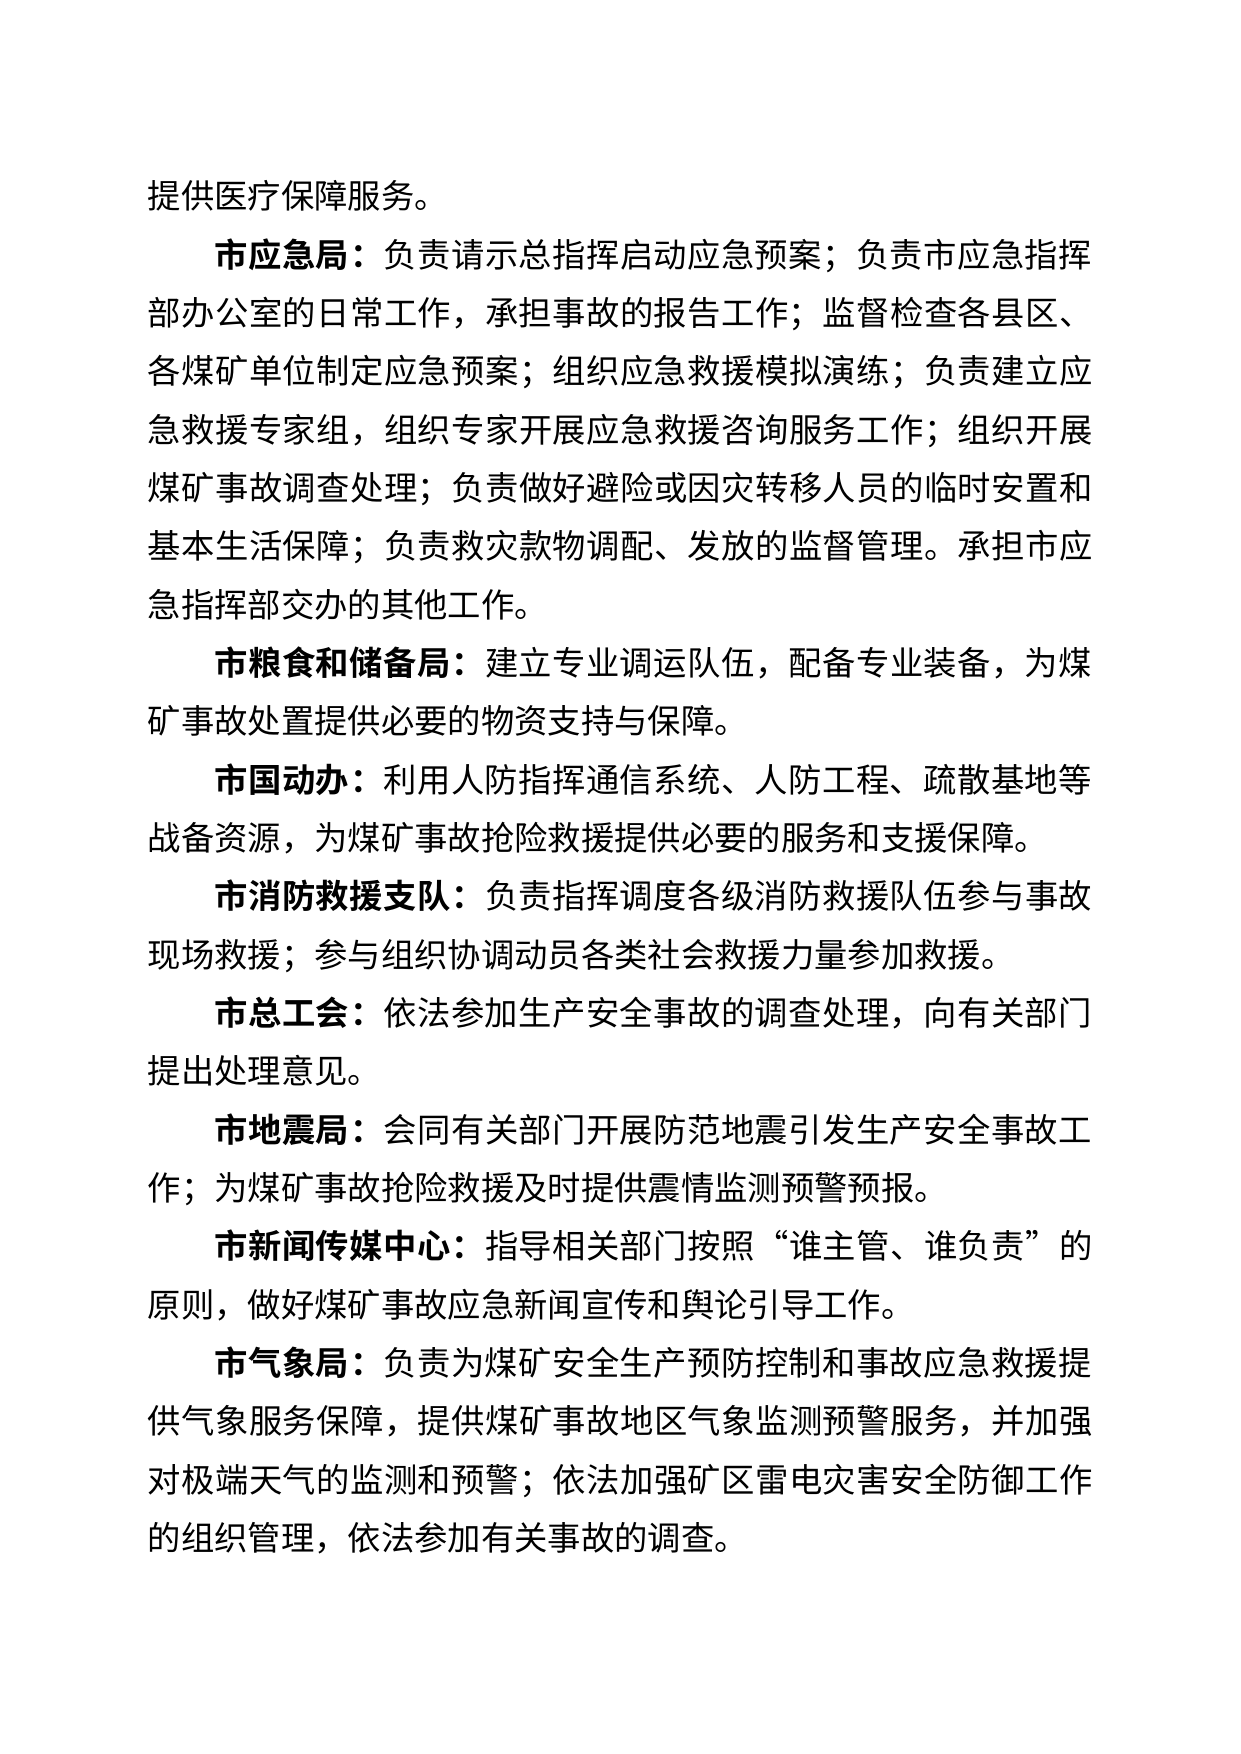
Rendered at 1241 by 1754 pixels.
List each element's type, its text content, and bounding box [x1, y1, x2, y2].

text 市气象局：负责为煤矿安全生产预防控制和事故应急救援提供气象服务保障，提供煤矿事故地区气象监测预警服务，并加强对极端天气的监测和预警；依法加强矿区雷电灾害安全防御工作的组织管理，依法参加有关事故的调查。 [148, 1329, 1093, 1562]
text 市粮食和储备局：建立专业调运队伍，配备专业装备，为煤矿事故处置提供必要的物资支持与保障。 [148, 629, 1093, 745]
text 市消防救援支队：负责指挥调度各级消防救援队伍参与事故现场救援；参与组织协调动员各类社会救援力量参加救援。 [148, 862, 1093, 979]
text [148, 162, 1093, 220]
text 市国动办：利用人防指挥通信系统、人防工程、疏散基地等战备资源，为煤矿事故抢险救援提供必要的服务和支援保障。 [148, 745, 1093, 862]
text 市地震局：会同有关部门开展防范地震引发生产安全事故工作；为煤矿事故抢险救援及时提供震情监测预警预报。 [148, 1095, 1093, 1212]
text 市应急局：负责请示总指挥启动应急预案；负责市应急指挥部办公室的日常工作，承担事故的报告工作；监督检查各县区、各煤矿单位制定应急预案；组织应急救援模拟演练；负责建立应急救援专家组，组织专家开展应急救援咨询服务工作；组织开展煤矿事故调查处理；负责做好避险或因灾转移人员的临时安置和基本生活保障；负责救灾款物调配、发放的监督管理。承担市应急指挥部交办的其他工作。 [148, 220, 1093, 629]
text 市总工会：依法参加生产安全事故的调查处理，向有关部门提出处理意见。 [148, 979, 1093, 1095]
text 市新闻传媒中心：指导相关部门按照“谁主管、谁负责”的原则，做好煤矿事故应急新闻宣传和舆论引导工作。 [148, 1212, 1093, 1329]
